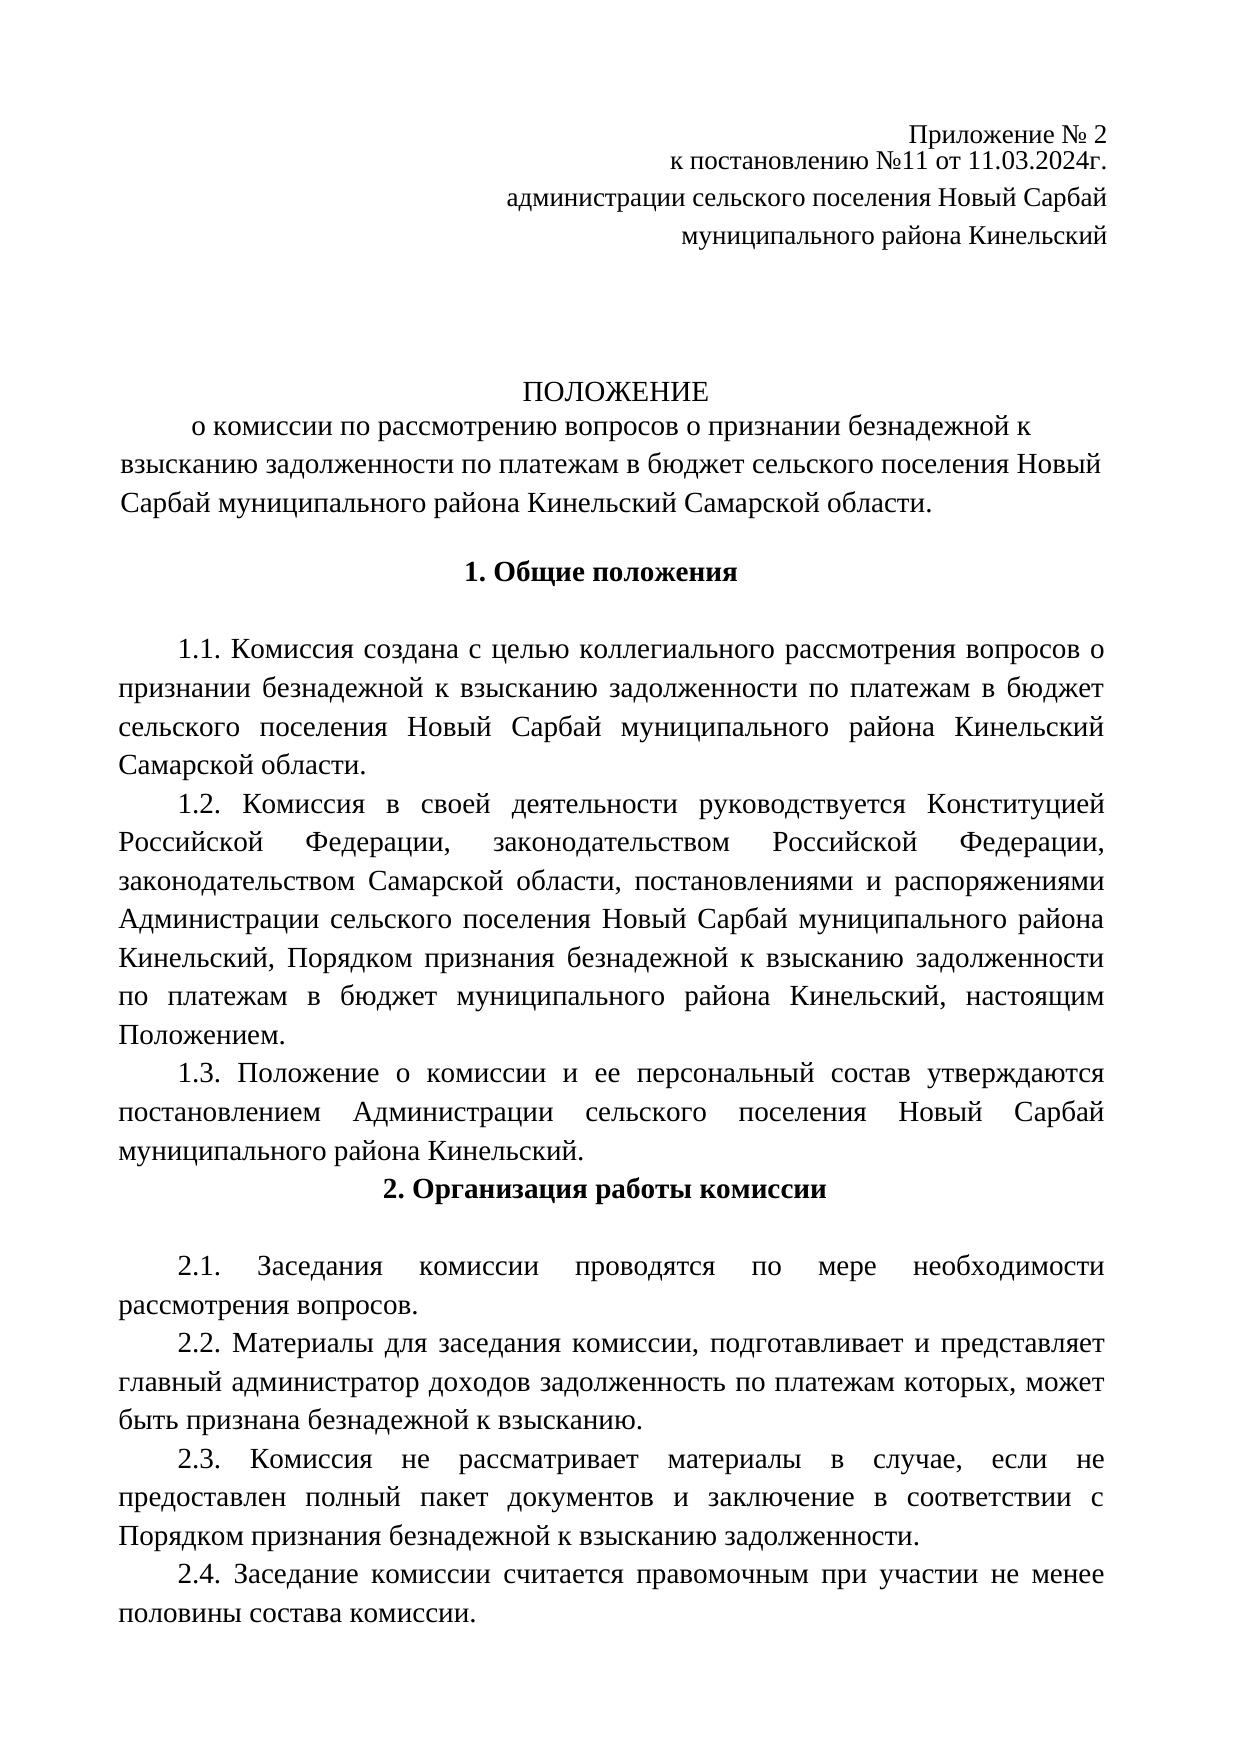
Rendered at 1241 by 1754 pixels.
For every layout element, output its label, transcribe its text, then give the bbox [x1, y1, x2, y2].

text 2. Организация работы комиссии [397, 1171, 1107, 1205]
text Приложение № 2 [118, 118, 1107, 149]
text 1. Общие положения [464, 554, 1107, 588]
text 2.1. Заседания комиссии проводятся по мере необходимости рассмотрения вопросов. [118, 1248, 1105, 1320]
text 2.4. Заседание комиссии считается правомочным при участии не менее половины состава комиссии. [118, 1557, 1105, 1629]
text администрации сельского поселения Новый Сарбай [118, 187, 1107, 212]
text 2.2. Материалы для заседания комиссии, подготавливает и представляет главный администратор доходов задолженность по платежам которых, может быть признана безнадежной к взысканию. [118, 1325, 1105, 1436]
text 2.3. Комиссия не рассматривает материалы в случае, если не предоставлен полный пакет документов и заключение в соответствии с Порядком признания безнадежной к взысканию задолженности. [118, 1441, 1105, 1552]
text 1.3. Положение о комиссии и ее персональный состав утверждаются постановлением Администрации сельского поселения Новый Сарбай муниципального района Кинельский. [118, 1056, 1105, 1166]
text 1.1. Комиссия создана с целью коллегиального рассмотрения вопросов о признании безнадежной к взысканию задолженности по платежам в бюджет сельского поселения Новый Сарбай муниципального района Кинельский Самарской области. [118, 632, 1105, 781]
text муниципального района Кинельский [118, 224, 1107, 249]
text о комиссии по рассмотрению вопросов о признании безнадежной к взысканию задолженности по платежам в бюджет сельского поселения Новый Сарбай муниципального района Кинельский Самарской области. [120, 408, 1105, 518]
text к постановлению №11 от 11.03.2024г. [118, 149, 1107, 174]
text 1.2. Комиссия в своей деятельности руководствуется Конституцией Российской Федерации, законодательством Российской Федерации, законодательством Самарской области, постановлениями и распоряжениями Администрации сельского поселения Новый Сарбай муниципального района Кинельский, Порядком признания безнадежной к взысканию задолженности по платежам в бюджет муниципального района Кинельский, настоящим Положением. [118, 786, 1105, 1051]
text ПОЛОЖЕНИЕ [522, 374, 1107, 408]
